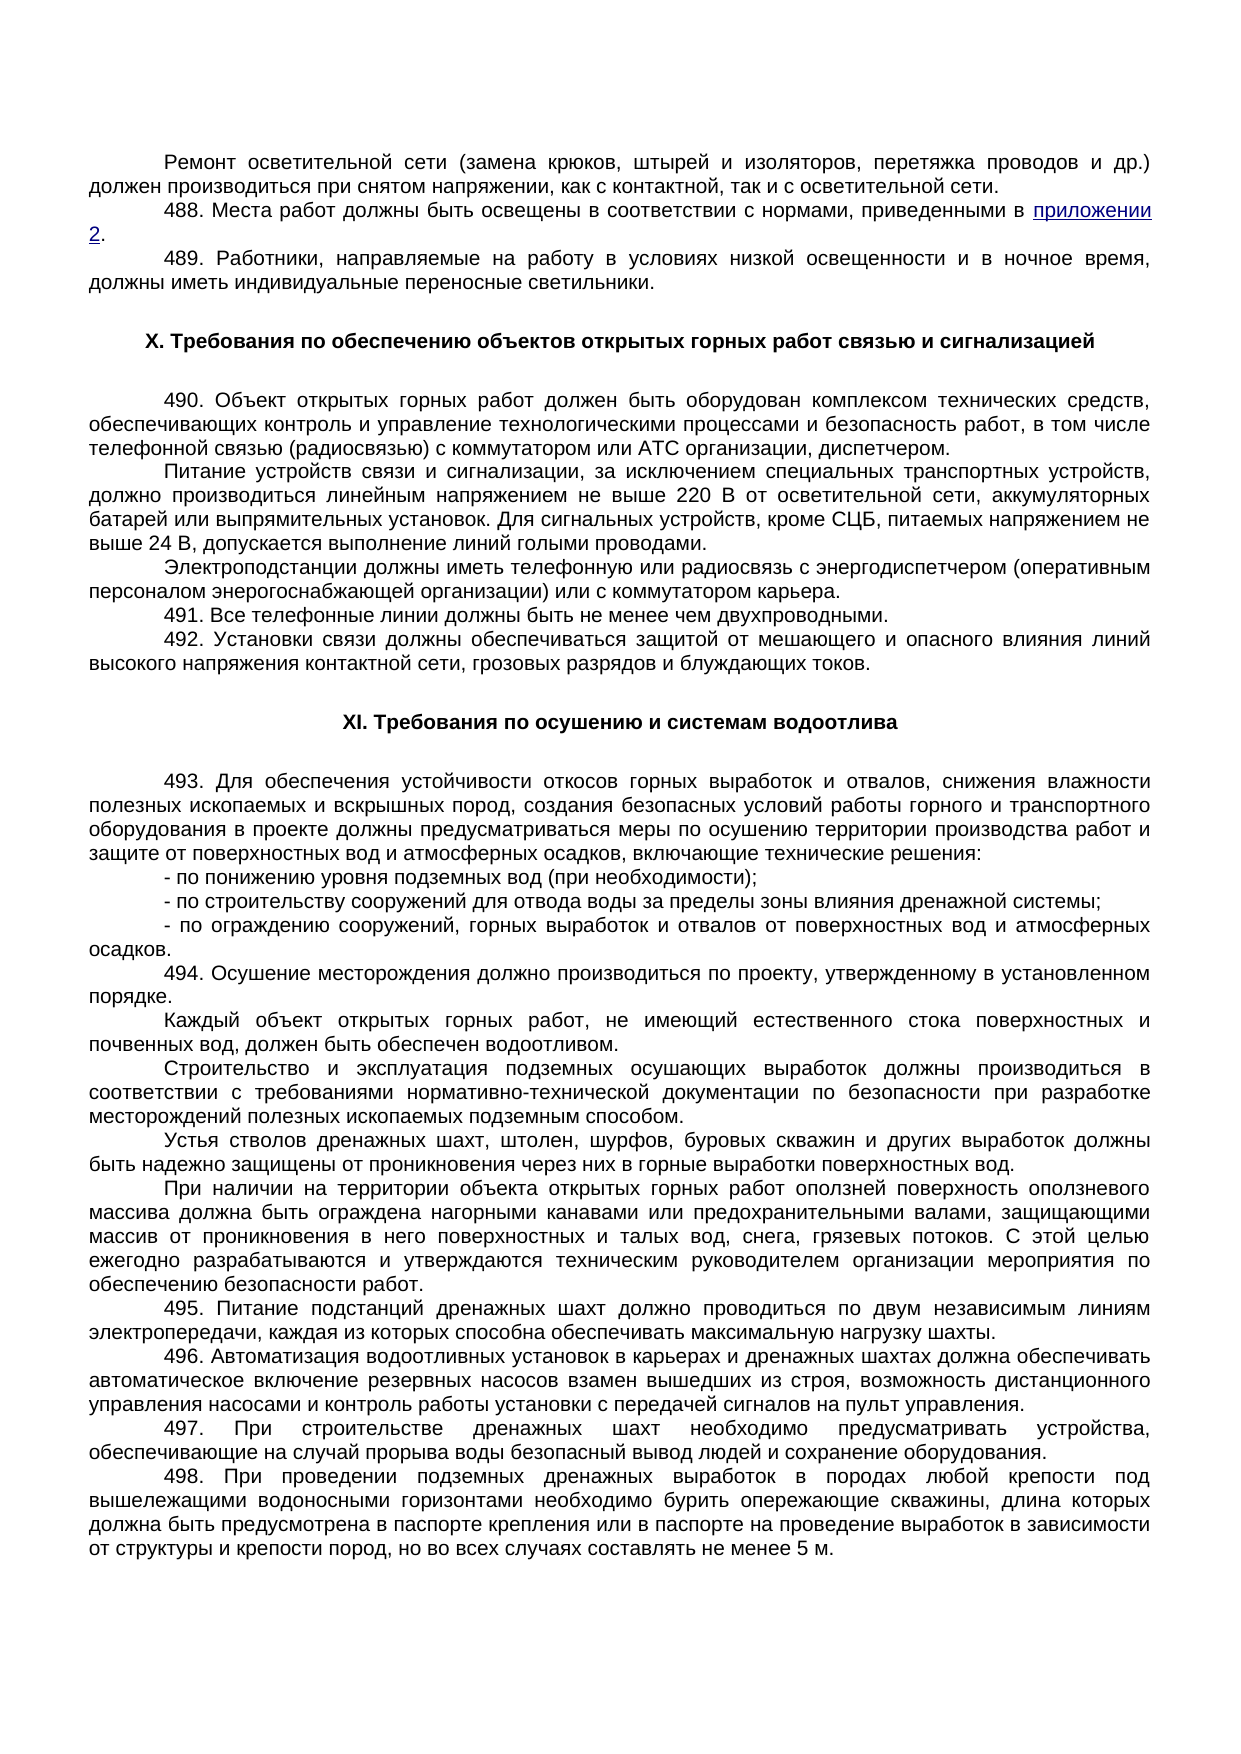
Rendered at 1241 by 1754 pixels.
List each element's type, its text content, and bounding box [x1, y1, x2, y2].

text 492. Установки связи должны обеспечиваться защитой от мешающего и опасного влияния линий высокого напряжения контактной сети, грозовых разрядов и блуждающих токов. [88, 627, 1152, 675]
text При наличии на территории объекта открытых горных работ оползней поверхность оползневого массива должна быть ограждена нагорными канавами или предохранительными валами, защищающими массив от проникновения в него поверхностных и талых вод, снега, грязевых потоков. С этой целью ежегодно разрабатываются и утверждаются техническим руководителем организации мероприятия по обеспечению безопасности работ. [88, 1176, 1152, 1296]
text - по ограждению сооружений, горных выработок и отвалов от поверхностных вод и атмосферных осадков. [88, 912, 1152, 960]
text Ремонт осветительной сети (замена крюков, штырей и изоляторов, перетяжка проводов и др.) должен производиться при снятом напряжении, как с контактной, так и с осветительной сети. [88, 150, 1152, 198]
text 490. Объект открытых горных работ должен быть оборудован комплексом технических средств, обеспечивающих контроль и управление технологическими процессами и безопасность работ, в том числе телефонной связью (радиосвязью) с коммутатором или АТС организации, диспетчером. [88, 387, 1152, 459]
text - по понижению уровня подземных вод (при необходимости); [88, 864, 1152, 888]
list XI. Требования по осушению и системам водоотлива [88, 710, 1152, 734]
text 496. Автоматизация водоотливных установок в карьерах и дренажных шахтах должна обеспечивать автоматическое включение резервных насосов взамен вышедших из строя, возможность дистанционного управления насосами и контроль работы установки с передачей сигналов на пульт управления. [88, 1344, 1152, 1416]
text 489. Работники, направляемые на работу в условиях низкой освещенности и в ночное время, должны иметь индивидуальные переносные светильники. [88, 246, 1152, 294]
text 498. При проведении подземных дренажных выработок в породах любой крепости под вышележащими водоносными горизонтами необходимо бурить опережающие скважины, длина которых должна быть предусмотрена в паспорте крепления или в паспорте на проведение выработок в зависимости от структуры и крепости пород, но во всех случаях составлять не менее 5 м. [88, 1463, 1152, 1559]
text Строительство и эксплуатация подземных осушающих выработок должны производиться в соответствии с требованиями нормативно-технической документации по безопасности при разработке месторождений полезных ископаемых подземным способом. [88, 1056, 1152, 1128]
text Каждый объект открытых горных работ, не имеющий естественного стока поверхностных и почвенных вод, должен быть обеспечен водоотливом. [88, 1008, 1152, 1056]
text - по строительству сооружений для отвода воды за пределы зоны влияния дренажной системы; [88, 888, 1152, 912]
text 488. Места работ должны быть освещены в соответствии с нормами, приведенными в приложении 2. [88, 198, 1152, 246]
text 493. Для обеспечения устойчивости откосов горных выработок и отвалов, снижения влажности полезных ископаемых и вскрышных пород, создания безопасных условий работы горного и транспортного оборудования в проекте должны предусматриваться меры по осушению территории производства работ и защите от поверхностных вод и атмосферных осадков, включающие технические решения: [88, 769, 1152, 864]
text 494. Осушение месторождения должно производиться по проекту, утвержденному в установленном порядке. [88, 960, 1152, 1008]
text 495. Питание подстанций дренажных шахт должно проводиться по двум независимым линиям электропередачи, каждая из которых способна обеспечивать максимальную нагрузку шахты. [88, 1296, 1152, 1344]
text Устья стволов дренажных шахт, штолен, шурфов, буровых скважин и других выработок должны быть надежно защищены от проникновения через них в горные выработки поверхностных вод. [88, 1128, 1152, 1176]
text Питание устройств связи и сигнализации, за исключением специальных транспортных устройств, должно производиться линейным напряжением не выше 220 В от осветительной сети, аккумуляторных батарей или выпрямительных установок. Для сигнальных устройств, кроме СЦБ, питаемых напряжением не выше 24 В, допускается выполнение линий голыми проводами. [88, 459, 1152, 555]
text Электроподстанции должны иметь телефонную или радиосвязь с энергодиспетчером (оперативным персоналом энерогоснабжающей организации) или с коммутатором карьера. [88, 555, 1152, 603]
text 497. При строительстве дренажных шахт необходимо предусматривать устройства, обеспечивающие на случай прорыва воды безопасный вывод людей и сохранение оборудования. [88, 1416, 1152, 1463]
list X. Требования по обеспечению объектов открытых горных работ связью и сигнализацией [88, 329, 1152, 353]
text 491. Все телефонные линии должны быть не менее чем двухпроводными. [88, 603, 1152, 627]
